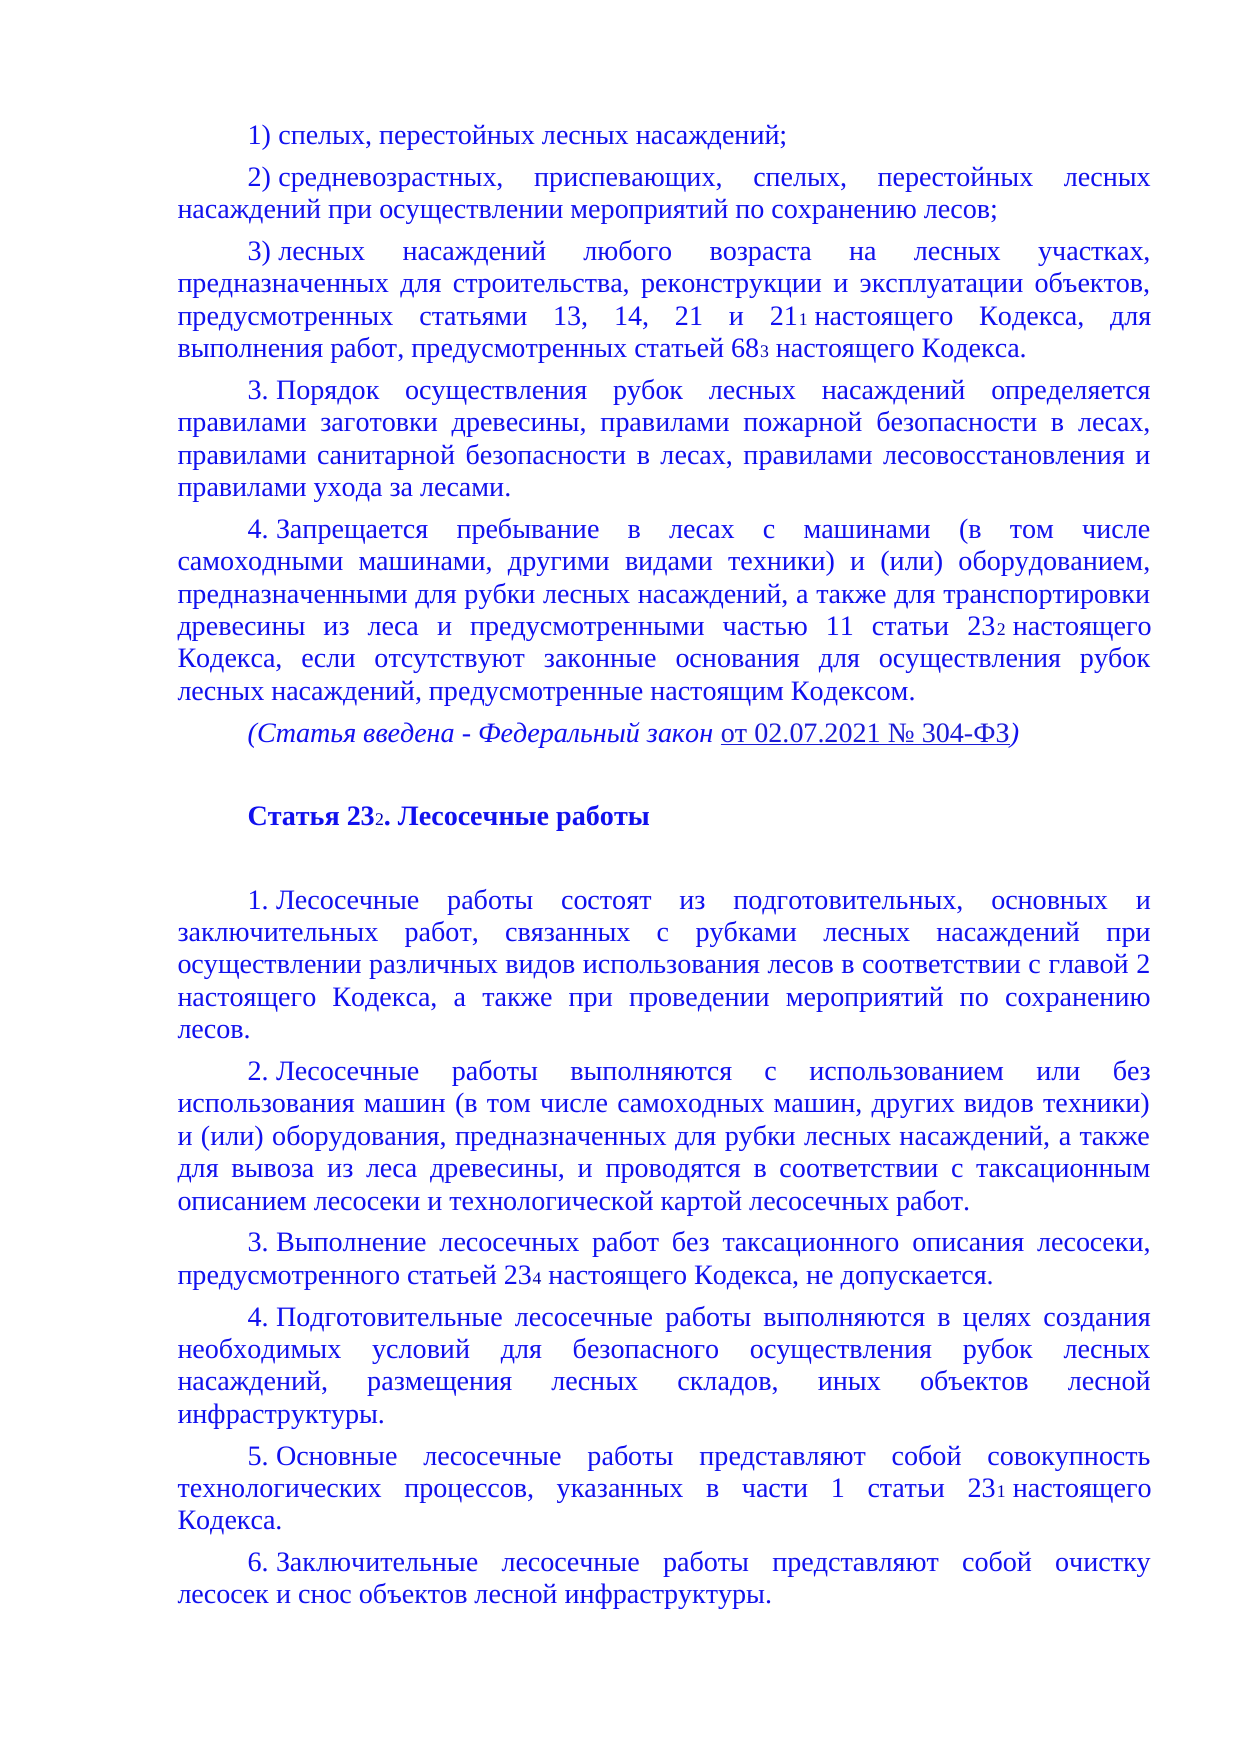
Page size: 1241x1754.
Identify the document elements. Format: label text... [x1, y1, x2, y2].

text 6. Заключительные лесосечные работы представляют собой очистку лесосек и снос объектов лесной инфраструктуры. [177, 1545, 1152, 1610]
text 2) средневозрастных, приспевающих, спелых, перестойных лесных насаждений при осуществлении мероприятий по сохранению лесов; [177, 160, 1152, 225]
text (Статья введена - Федеральный закон от 02.07.2021 № 304-ФЗ) [177, 716, 1152, 748]
text 3. Выполнение лесосечных работ без таксационного описания лесосеки, предусмотренного статьей 234 настоящего Кодекса, не допускается. [177, 1226, 1152, 1290]
text 3. Порядок осуществления рубок лесных насаждений определяется правилами заготовки древесины, правилами пожарной безопасности в лесах, правилами санитарной безопасности в лесах, правилами лесовосстановления и правилами ухода за лесами. [177, 373, 1152, 503]
text 5. Основные лесосечные работы представляют собой совокупность технологических процессов, указанных в части 1 статьи 231 настоящего Кодекса. [177, 1439, 1152, 1536]
text 3) лесных насаждений любого возраста на лесных участках, предназначенных для строительства, реконструкции и эксплуатации объектов, предусмотренных статьями 13, 14, 21 и 211 настоящего Кодекса, для выполнения работ, предусмотренных статьей 683 настоящего Кодекса. [177, 234, 1152, 364]
text 4. Запрещается пребывание в лесах с машинами (в том числе самоходными машинами, другими видами техники) и (или) оборудованием, предназначенными для рубки лесных насаждений, а также для транспортировки древесины из леса и предусмотренными частью 11 статьи 232 настоящего Кодекса, если отсутствуют законные основания для осуществления рубок лесных насаждений, предусмотренные настоящим Кодексом. [177, 512, 1152, 706]
text 4. Подготовительные лесосечные работы выполняются в целях создания необходимых условий для безопасного осуществления рубок лесных насаждений, размещения лесных складов, иных объектов лесной инфраструктуры. [177, 1300, 1152, 1429]
text 1. Лесосечные работы состоят из подготовительных, основных и заключительных работ, связанных с рубками лесных насаждений при осуществлении различных видов использования лесов в соответствии с главой 2 настоящего Кодекса, а также при проведении мероприятий по сохранению лесов. [177, 883, 1152, 1045]
text 1) спелых, перестойных лесных насаждений; [177, 118, 1152, 151]
text Статья 232. Лесосечные работы [247, 799, 1152, 832]
text 2. Лесосечные работы выполняются с использованием или без использования машин (в том числе самоходных машин, других видов техники) и (или) оборудования, предназначенных для рубки лесных насаждений, а также для вывоза из леса древесины, и проводятся в соответствии с таксационным описанием лесосеки и технологической картой лесосечных работ. [177, 1054, 1152, 1216]
